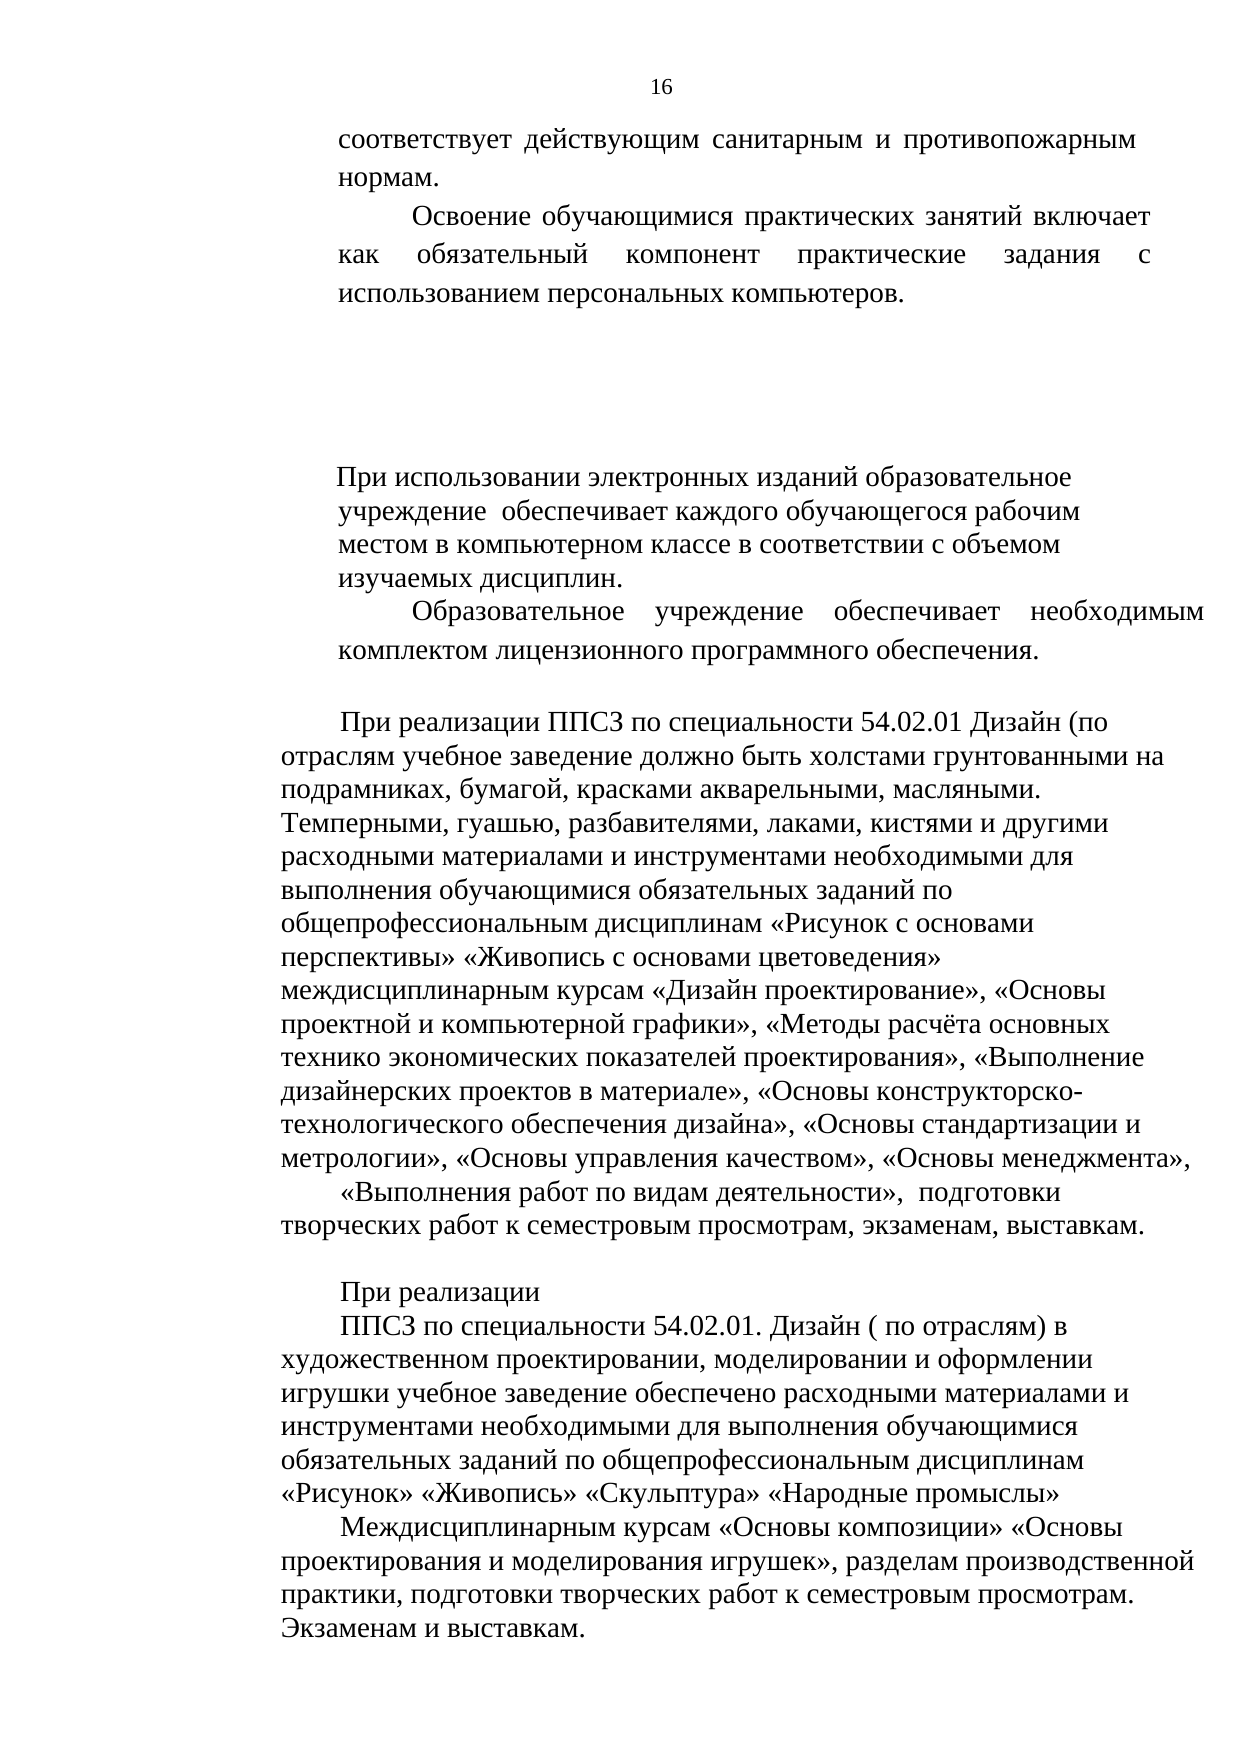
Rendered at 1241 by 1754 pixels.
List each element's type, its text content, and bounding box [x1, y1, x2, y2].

text «Выполнения работ по видам деятельности», подготовки творческих работ к семестровым просмотрам, экзаменам, выставкам. [281, 1174, 1205, 1241]
text ППСЗ по специальности 54.02.01. Дизайн ( по отраслям) в художественном проектировании, моделировании и оформлении игрушки учебное заведение обеспечено расходными материалами и инструментами необходимыми для выполнения обучающимися обязательных заданий по общепрофессиональным дисциплинам «Рисунок» «Живопись» «Скульптура» «Народные промыслы» [281, 1308, 1205, 1509]
text При использовании электронных изданий образовательное учреждение обеспечивает каждого обучающегося рабочим местом в компьютерном классе в соответствии с объемом изучаемых дисциплин. [175, 459, 1166, 593]
text Освоение обучающимися практических занятий включает как обязательный компонент практические задания с использованием персональных компьютеров. [338, 198, 1151, 308]
text Образовательное учреждение обеспечивает необходимым комплектом лицензионного программного обеспечения. [338, 593, 1205, 666]
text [338, 121, 1137, 193]
text При реализации ППСЗ по специальности 54.02.01 Дизайн (по отраслям учебное заведение должно быть холстами грунтованными на подрамниках, бумагой, красками акварельными, масляными. Темперными, гуашью, разбавителями, лаками, кистями и другими расходными материалами и инструментами необходимыми для выполнения обучающимися обязательных заданий по общепрофессиональным дисциплинам «Рисунок с основами перспективы» «Живопись с основами цветоведения» междисциплинарным курсам «Дизайн проектирование», «Основы проектной и компьютерной графики», «Методы расчёта основных технико экономических показателей проектирования», «Выполнение дизайнерских проектов в материале», «Основы конструкторско-технологического обеспечения дизайна», «Основы стандартизации и метрологии», «Основы управления качеством», «Основы менеджмента», [281, 704, 1205, 1174]
text Междисциплинарным курсам «Основы композиции» «Основы проектирования и моделирования игрушек», разделам производственной практики, подготовки творческих работ к семестровым просмотрам. Экзаменам и выставкам. [281, 1509, 1205, 1643]
text При реализации [281, 1274, 1205, 1308]
